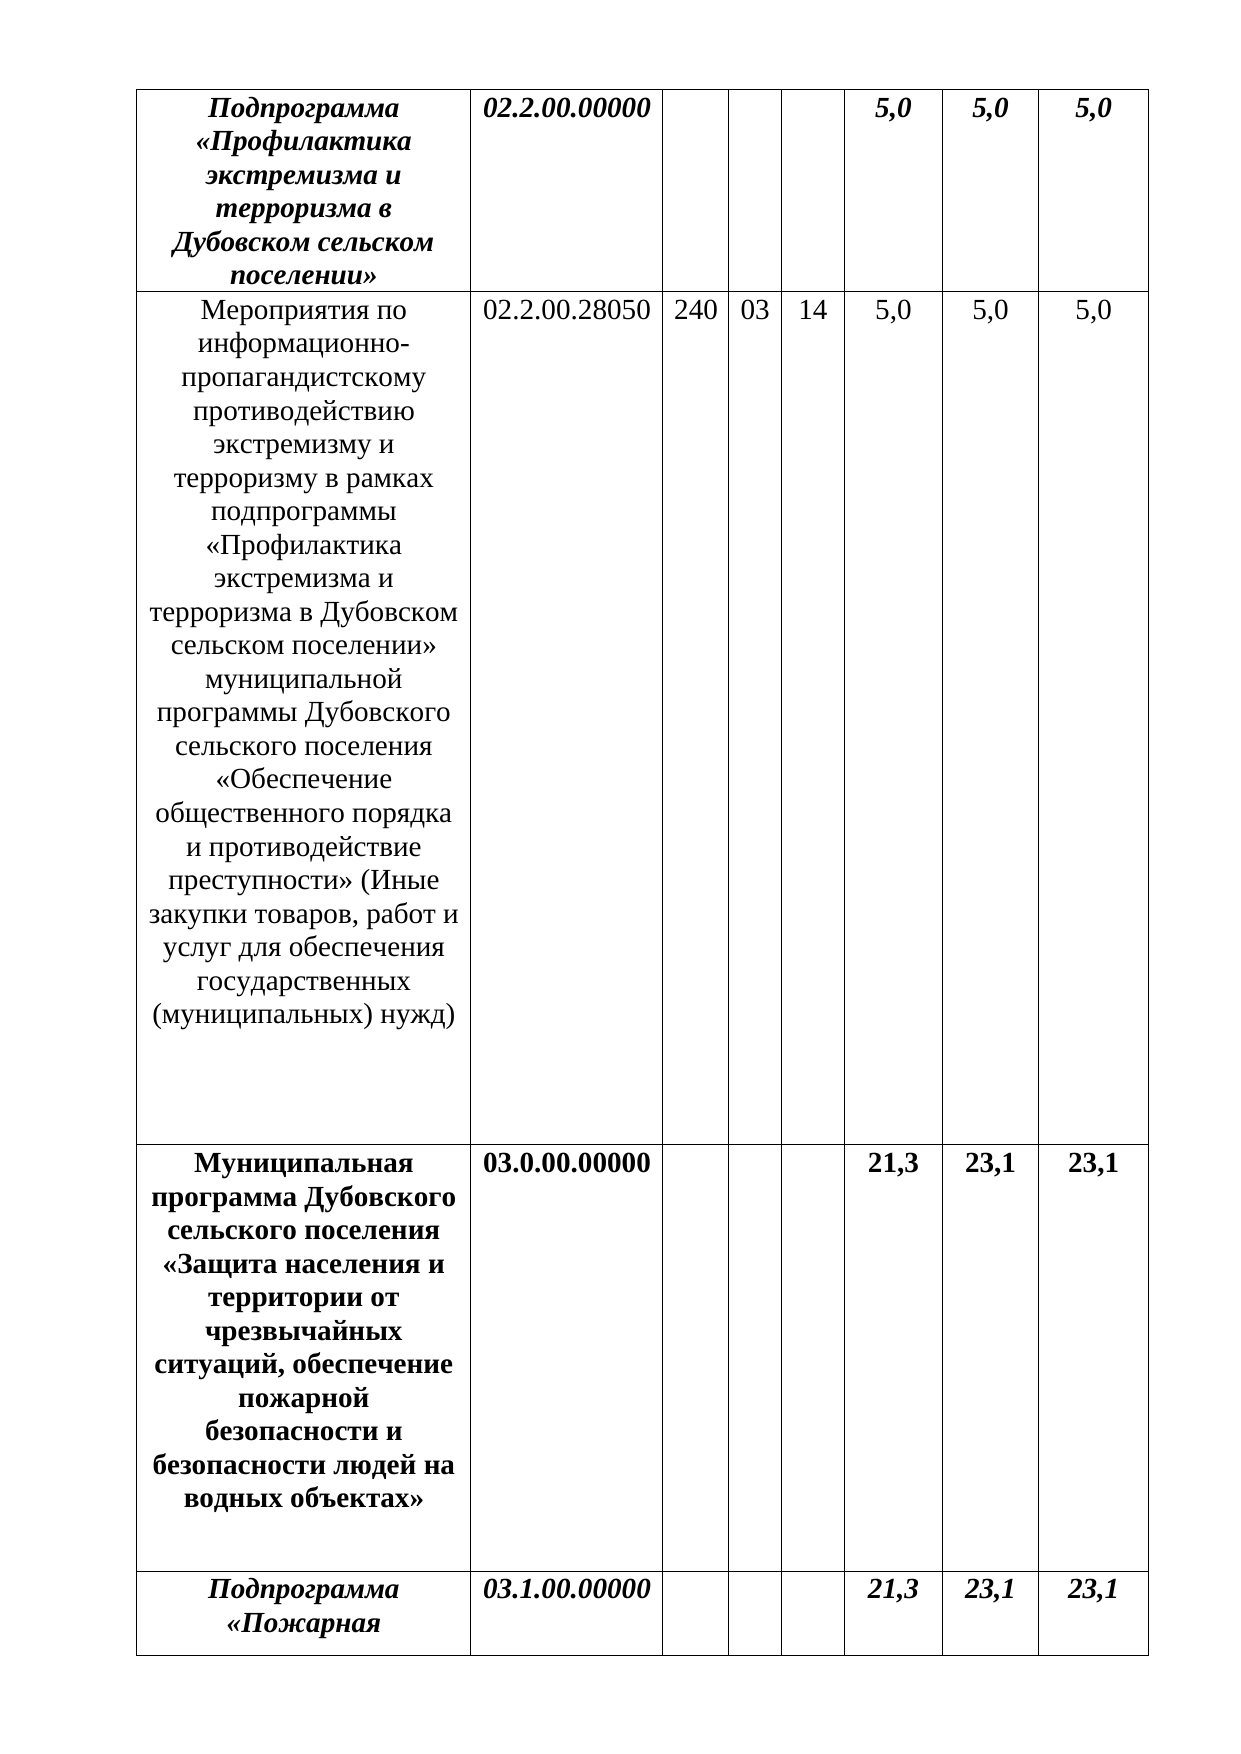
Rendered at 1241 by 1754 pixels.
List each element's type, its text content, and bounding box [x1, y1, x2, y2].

table_cell 23,1 [1039, 1145, 1148, 1571]
table_cell 23,1 [943, 1145, 1038, 1571]
table_cell [729, 90, 781, 291]
table_cell 5,0 [1039, 292, 1148, 1144]
table_cell [782, 90, 844, 291]
table_cell 23,1 [943, 1572, 1038, 1655]
table_cell 03.0.00.00000 [471, 1145, 662, 1571]
table_cell 14 [782, 292, 844, 1144]
table_cell 5,0 [845, 292, 942, 1144]
table_cell Подпрограмма «Профилактика экстремизма и терроризма в Дубовском сельском поселении» [137, 90, 470, 291]
table_cell 21,3 [845, 1572, 942, 1655]
table_cell Муниципальная программа Дубовского сельского поселения «Защита населения и территории от чрезвычайных ситуаций, обеспечение пожарной безопасности и безопасности людей на водных объектах» [137, 1145, 470, 1571]
table_cell [729, 1145, 781, 1571]
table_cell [137, 1572, 470, 1655]
table_cell [782, 1572, 844, 1655]
table_cell 240 [663, 292, 728, 1144]
table_cell [663, 1145, 728, 1571]
table_cell 03 [729, 292, 781, 1144]
table_cell 03.1.00.00000 [471, 1572, 662, 1655]
table_cell [729, 1572, 781, 1655]
table_cell [663, 90, 728, 291]
table_cell 23,1 [1039, 1572, 1148, 1655]
table_cell [663, 1572, 728, 1655]
table_cell Мероприятия по информационно-пропагандистскому противодействию экстремизму и терроризму в рамках подпрограммы «Профилактика экстремизма и терроризма в Дубовском сельском поселении» муниципальной программы Дубовского сельского поселения «Обеспечение общественного порядка и противодействие преступности» (Иные закупки товаров, работ и услуг для обеспечения государственных (муниципальных) нужд) [137, 292, 470, 1144]
table_cell 5,0 [1039, 90, 1148, 291]
table_cell 5,0 [845, 90, 942, 291]
table_cell 21,3 [845, 1145, 942, 1571]
table_cell 02.2.00.00000 [471, 90, 662, 291]
table_cell 5,0 [943, 292, 1038, 1144]
table_cell 5,0 [943, 90, 1038, 291]
table_cell 02.2.00.28050 [471, 292, 662, 1144]
table_cell [782, 1145, 844, 1571]
